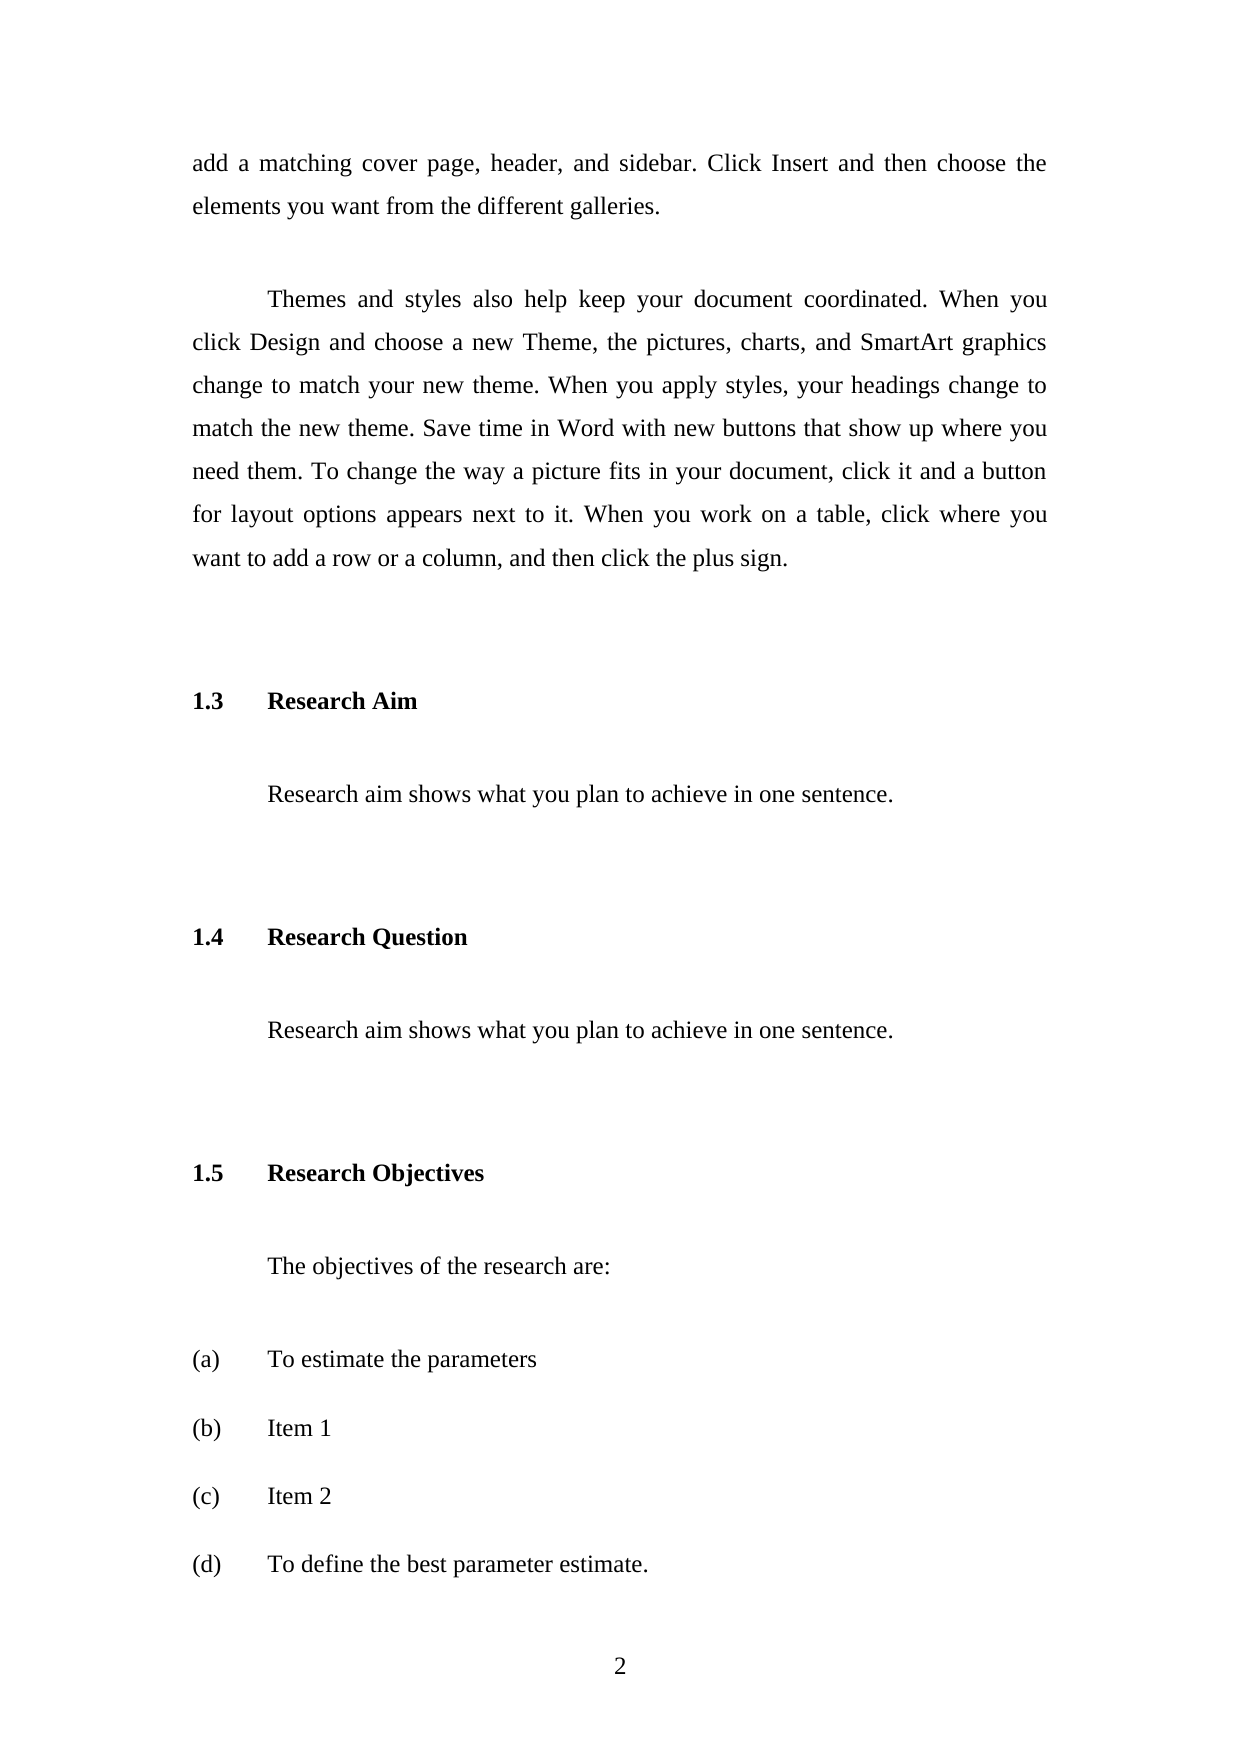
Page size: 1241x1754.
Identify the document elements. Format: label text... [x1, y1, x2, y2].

subtitle Research Question [192, 922, 1048, 951]
text Item 2 [192, 1481, 1048, 1509]
text Item 1 [192, 1413, 1048, 1441]
text To define the best parameter estimate. [192, 1549, 1048, 1578]
text Research aim shows what you plan to achieve in one sentence. [192, 779, 1048, 808]
subtitle Research Aim [192, 686, 1048, 714]
text The objectives of the research are: [192, 1251, 1048, 1280]
text Themes and styles also help keep your document coordinated. When you click Design and choose a new Theme, the pictures, charts, and SmartArt graphics change to match your new theme. When you apply styles, your headings change to match the new theme. Save time in Word with new buttons that show up where you need them. To change the way a picture fits in your document, click it and a button for layout options appears next to it. When you work on a table, click where you want to add a row or a column, and then click the plus sign. [192, 284, 1048, 571]
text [192, 148, 1048, 219]
text Research aim shows what you plan to achieve in one sentence. [192, 1015, 1048, 1044]
subtitle Research Objectives [192, 1158, 1048, 1187]
text To estimate the parameters [192, 1344, 1048, 1373]
